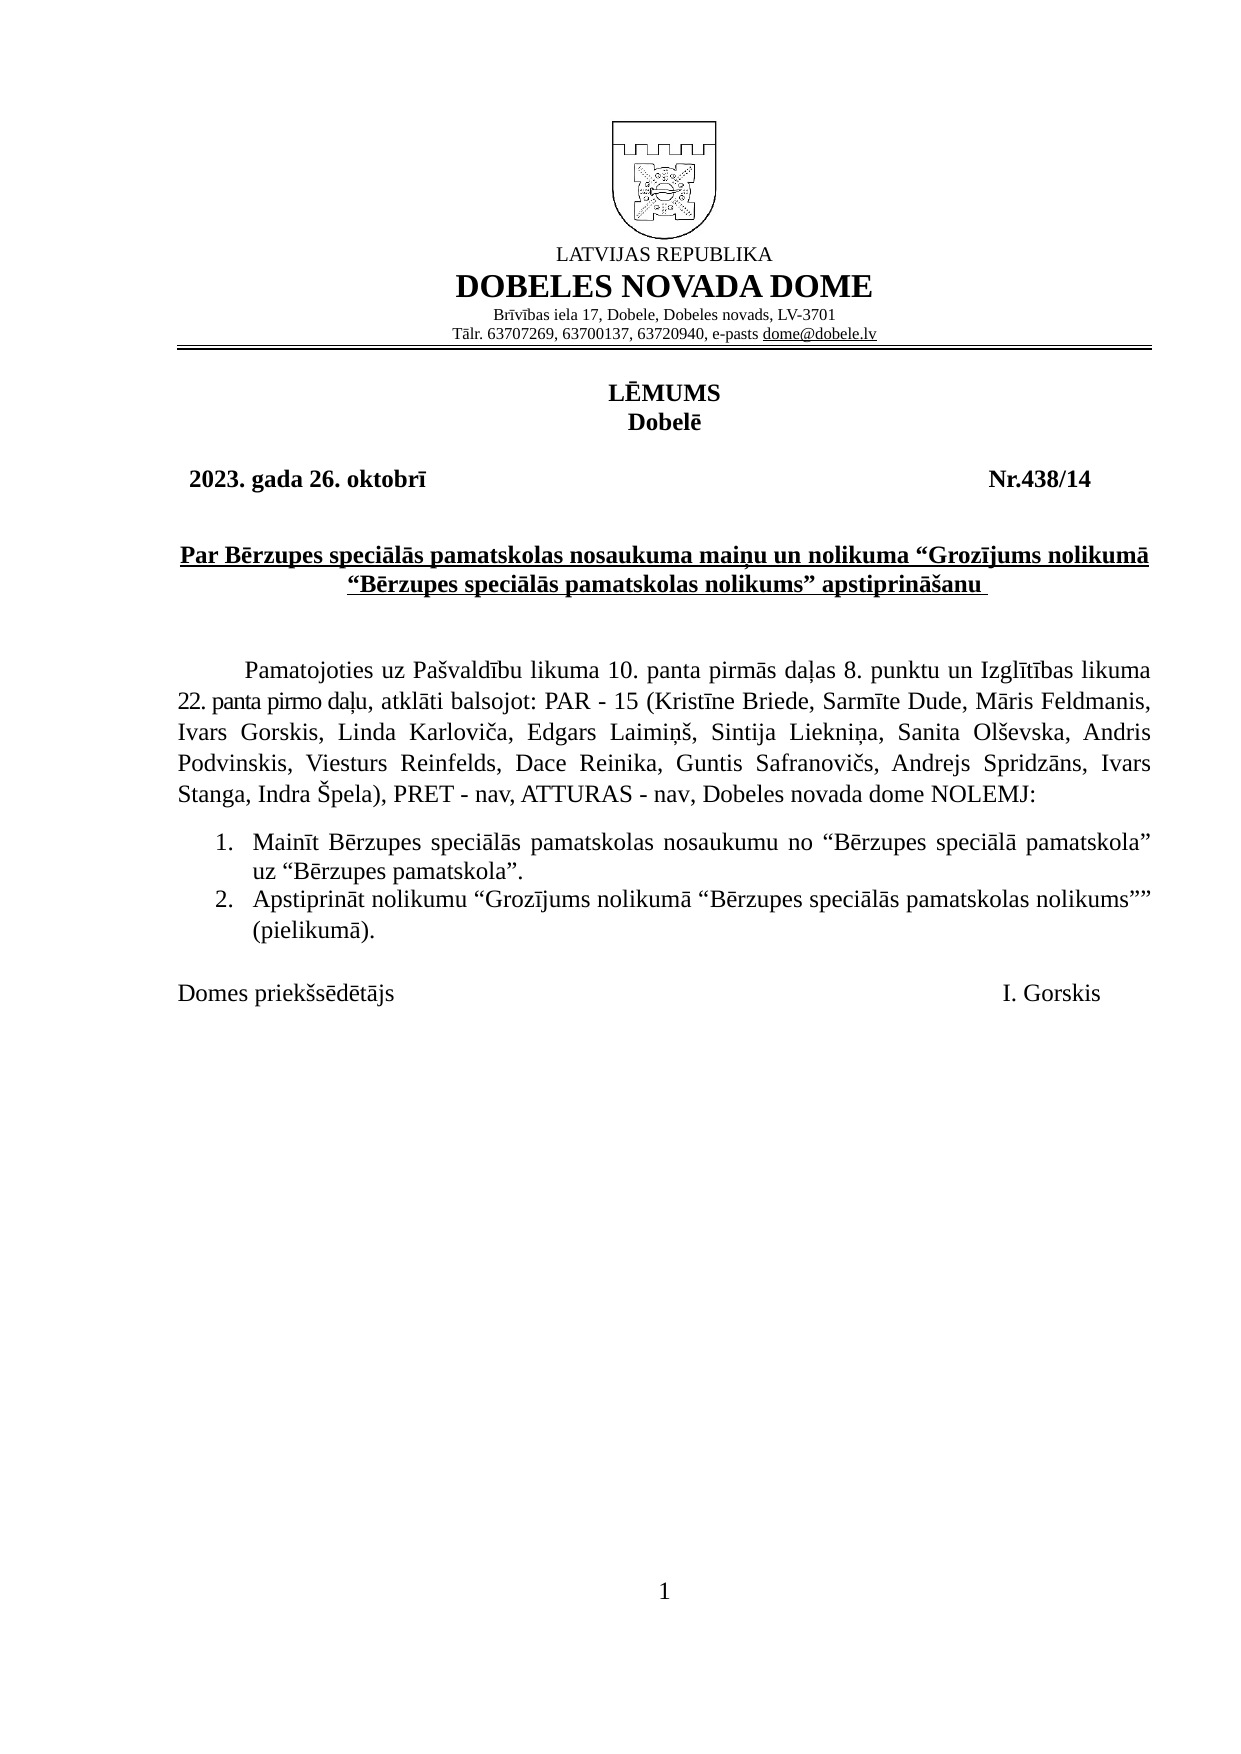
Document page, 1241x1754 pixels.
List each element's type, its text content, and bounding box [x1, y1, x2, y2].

text 2023. gada 26. oktobrī Nr.438/14 [189, 464, 1152, 493]
text Dobelē [177, 407, 1152, 436]
text Brīvības iela 17, Dobele, Dobeles novads, LV-3701 [177, 304, 1152, 324]
text Tālr. 63707269, 63700137, 63720940, e-pasts dome@dobele.lv [177, 324, 1152, 345]
picture [608, 118, 720, 242]
list Apstiprināt nolikumu “Grozījums nolikumā “Bērzupes speciālās pamatskolas nolikums”” (pielikumā). [215, 884, 1152, 944]
text Par Bērzupes speciālās pamatskolas nosaukuma maiņu un nolikuma “Grozījums nolikumā “Bērzupes speciālās pamatskolas nolikums” apstiprināšanu [177, 540, 1152, 598]
text Pamatojoties uz Pašvaldību likuma 10. panta pirmās daļas 8. punktu un Izglītības likuma 22. panta pirmo daļu, atklāti balsojot: PAR - 15 (Kristīne Briede, Sarmīte Dude, Māris Feldmanis, Ivars Gorskis, Linda Karloviča, Edgars Laimiņš, Sintija Liekniņa, Sanita Olševska, Andris Podvinskis, Viesturs Reinfelds, Dace Reinika, Guntis Safranovičs, Andrejs Spridzāns, Ivars Stanga, Indra Špela), PRET - nav, ATTURAS - nav, Dobeles novada dome NOLEMJ: [177, 655, 1152, 808]
text Domes priekšsēdētājs I. Gorskis [177, 978, 1152, 1006]
text DOBELES NOVADA DOME [177, 266, 1152, 304]
text LATVIJAS REPUBLIKA [177, 242, 1152, 266]
list Mainīt Bērzupes speciālās pamatskolas nosaukumu no “Bērzupes speciālā pamatskola” uz “Bērzupes pamatskola”. [215, 827, 1152, 884]
text LĒMUMS [177, 378, 1152, 407]
